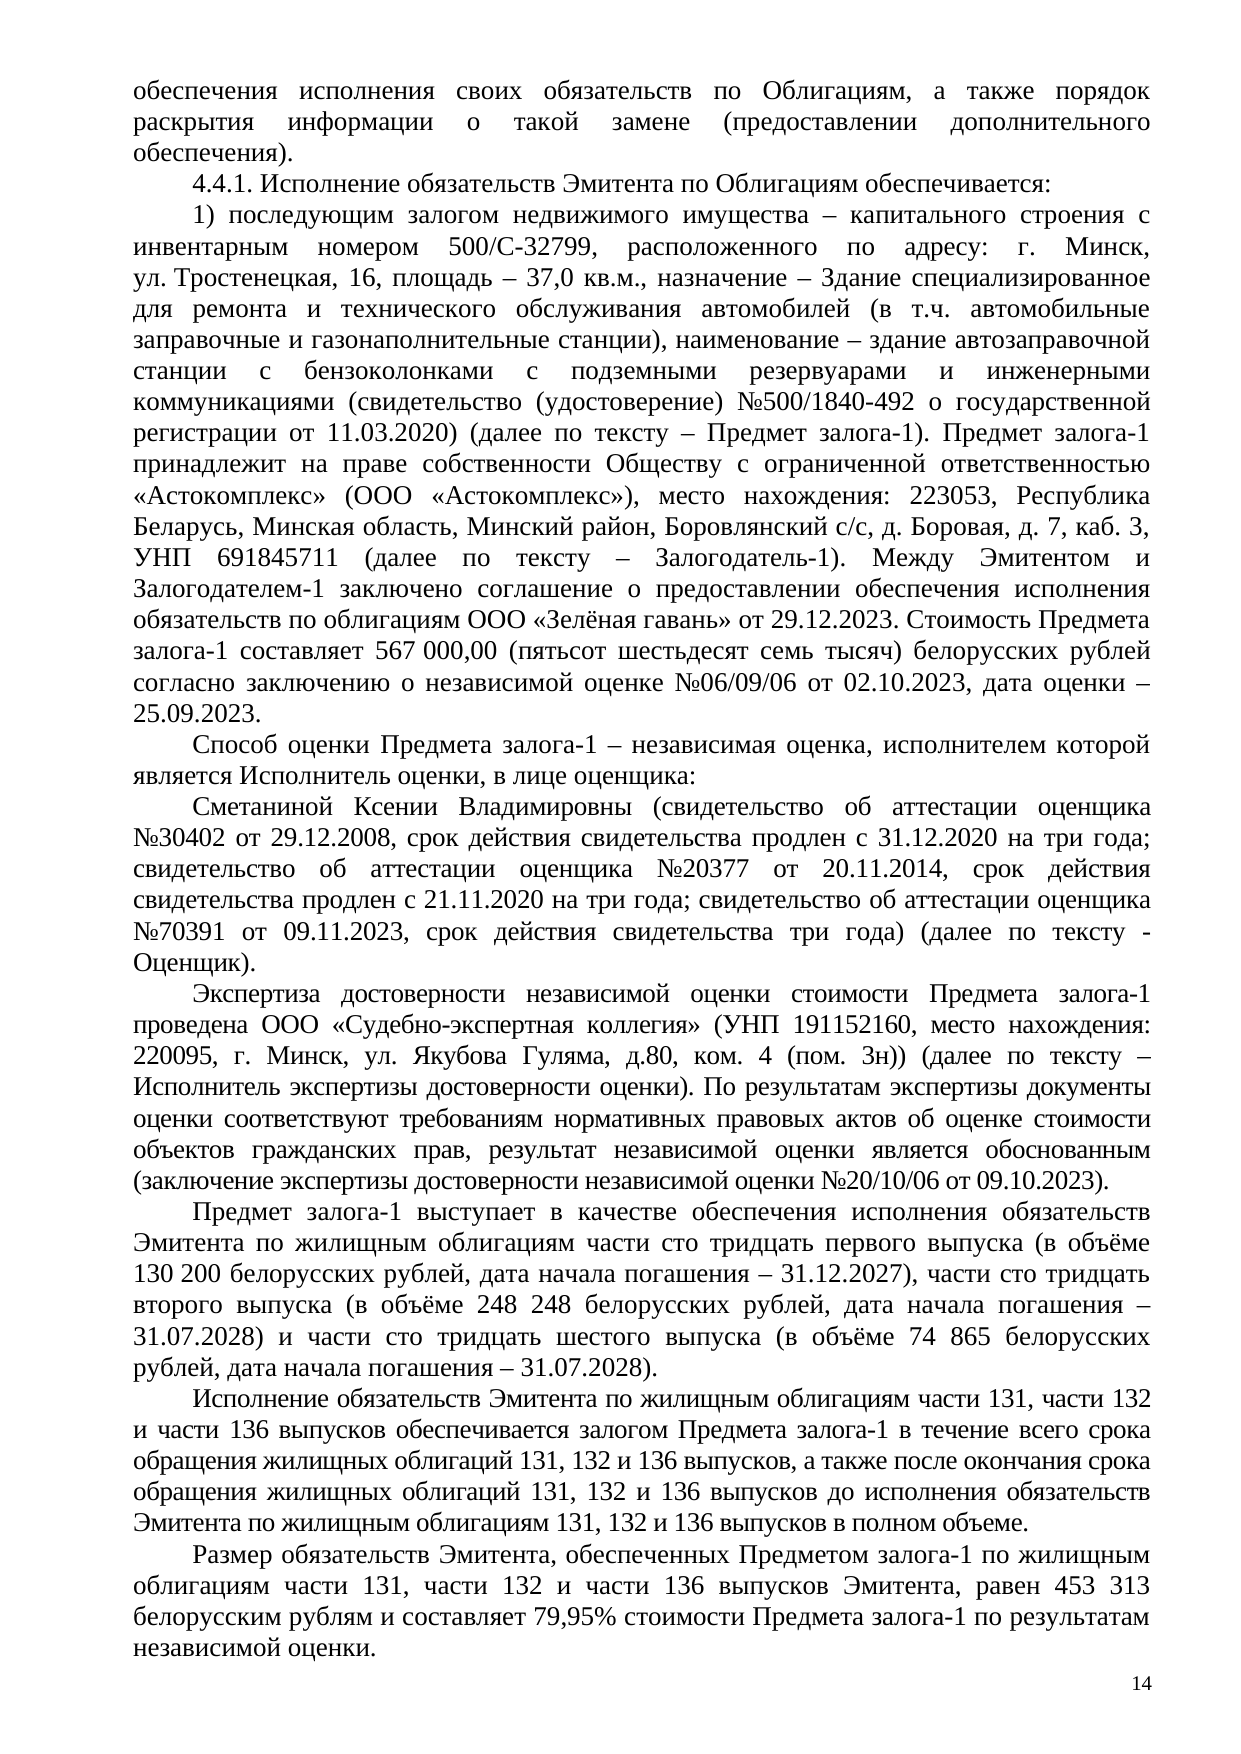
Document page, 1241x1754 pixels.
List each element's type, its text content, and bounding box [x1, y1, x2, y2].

text Способ оценки Предмета залога-1 – независимая оценка, исполнителем которой является Исполнитель оценки, в лице оценщика: [133, 728, 1152, 790]
text Размер обязательств Эмитента, обеспеченных Предметом залога-1 по жилищным облигациям части 131, части 132 и части 136 выпусков Эмитента, равен 453 313 белорусским рублям и составляет 79,95% стоимости Предмета залога-1 по результатам независимой оценки. [133, 1538, 1152, 1662]
text 4.4.1. Исполнение обязательств Эмитента по Облигациям обеспечивается: [133, 167, 1152, 198]
text Экспертиза достоверности независимой оценки стоимости Предмета залога-1 проведена ООО «Судебно-экспертная коллегия» (УНП 191152160, место нахождения: 220095, г. Минск, ул. Якубова Гуляма, д.80, ком. 4 (пом. 3н)) (далее по тексту – Исполнитель экспертизы достоверности оценки). По результатам экспертизы документы оценки соответствуют требованиям нормативных правовых актов об оценке стоимости объектов гражданских прав, результат независимой оценки является обоснованным (заключение экспертизы достоверности независимой оценки №20/10/06 от 09.10.2023). [133, 977, 1152, 1195]
text Исполнение обязательств Эмитента по жилищным облигациям части 131, части 132 и части 136 выпусков обеспечивается залогом Предмета залога-1 в течение всего срока обращения жилищных облигаций 131, 132 и 136 выпусков, а также после окончания срока обращения жилищных облигаций 131, 132 и 136 выпусков до исполнения обязательств Эмитента по жилищным облигациям 131, 132 и 136 выпусков в полном объеме. [133, 1382, 1152, 1538]
text Предмет залога-1 выступает в качестве обеспечения исполнения обязательств Эмитента по жилищным облигациям части сто тридцать первого выпуска (в объёме 130 200 белорусских рублей, дата начала погашения – 31.12.2027), части сто тридцать второго выпуска (в объёме 248 248 белорусских рублей, дата начала погашения – 31.07.2028) и части сто тридцать шестого выпуска (в объёме 74 865 белорусских рублей, дата начала погашения – 31.07.2028). [133, 1195, 1152, 1382]
text 1) последующим залогом недвижимого имущества – капитального строения с инвентарным номером 500/C-32799, расположенного по адресу: г. Минск, ул. Тростенецкая, 16, площадь – 37,0 кв.м., назначение – Здание специализированное для ремонта и технического обслуживания автомобилей (в т.ч. автомобильные заправочные и газонаполнительные станции), наименование – здание автозаправочной станции с бензоколонками с подземными резервуарами и инженерными коммуникациями (свидетельство (удостоверение) №500/1840-492 о государственной регистрации от 11.03.2020) (далее по тексту – Предмет залога-1). Предмет залога-1 принадлежит на праве собственности Обществу с ограниченной ответственностью «Астокомплекс» (ООО «Астокомплекс»), место нахождения: 223053, Республика Беларусь, Минская область, Минский район, Боровлянский с/с, д. Боровая, д. 7, каб. 3, УНП 691845711 (далее по тексту – Залогодатель-1). Между Эмитентом и Залогодателем-1 заключено соглашение о предоставлении обеспечения исполнения обязательств по облигациям ООО «Зелёная гавань» от 29.12.2023. Стоимость Предмета залога-1 составляет 567 000,00 (пятьсот шестьдесят семь тысяч) белорусских рублей согласно заключению о независимой оценке №06/09/06 от 02.10.2023, дата оценки – 25.09.2023. [133, 198, 1152, 728]
text Сметаниной Ксении Владимировны (свидетельство об аттестации оценщика №30402 от 29.12.2008, срок действия свидетельства продлен с 31.12.2020 на три года; свидетельство об аттестации оценщика №20377 от 20.11.2014, срок действия свидетельства продлен с 21.11.2020 на три года; свидетельство об аттестации оценщика №70391 от 09.11.2023, срок действия свидетельства три года) (далее по тексту - Оценщик). [133, 790, 1152, 977]
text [133, 74, 1152, 167]
